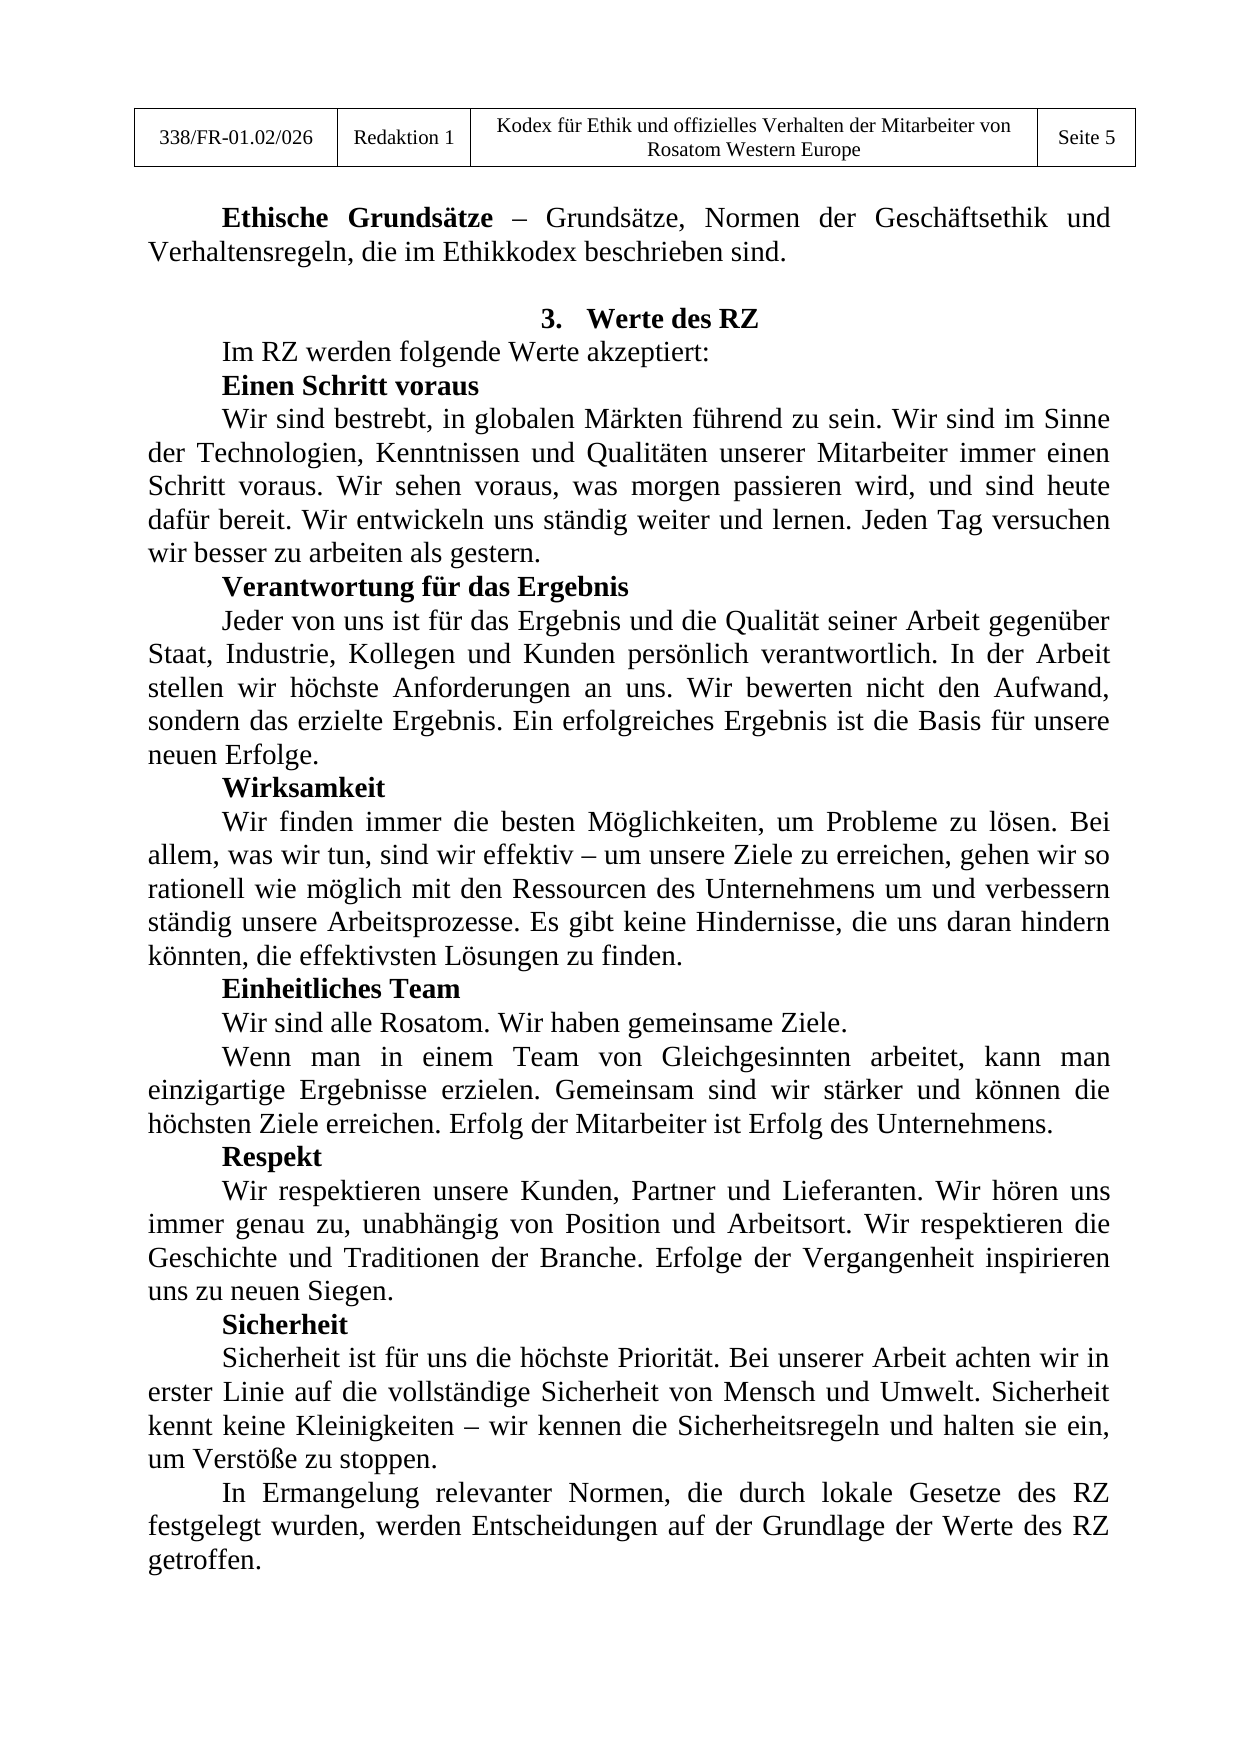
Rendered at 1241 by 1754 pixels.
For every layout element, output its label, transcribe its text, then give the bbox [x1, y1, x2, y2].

text In Ermangelung relevanter Normen, die durch lokale Gesetze des RZ festgelegt wurden, werden Entscheidungen auf der Grundlage der Werte des RZ getroffen. [148, 1475, 1111, 1575]
text Einen Schritt voraus [148, 368, 1111, 401]
text Verantwortung für das Ergebnis [148, 569, 1111, 603]
text Wir respektieren unsere Kunden, Partner und Lieferanten. Wir hören uns immer genau zu, unabhängig von Position und Arbeitsort. Wir respektieren die Geschichte und Traditionen der Branche. Erfolge der Vergangenheit inspirieren uns zu neuen Siegen. [148, 1173, 1111, 1307]
text Jeder von uns ist für das Ergebnis und die Qualität seiner Arbeit gegenüber Staat, Industrie, Kollegen und Kunden persönlich verantwortlich. In der Arbeit stellen wir höchste Anforderungen an uns. Wir bewerten nicht den Aufwand, sondern das erzielte Ergebnis. Ein erfolgreiches Ergebnis ist die Basis für unsere neuen Erfolge. [148, 603, 1111, 770]
text Sicherheit [148, 1307, 1111, 1341]
list Werte des RZ [148, 301, 1122, 334]
text Respekt [148, 1139, 1111, 1173]
text Ethische Grundsätze – Grundsätze, Normen der Geschäftsethik und Verhaltensregeln, die im Ethikkodex beschrieben sind. [148, 200, 1111, 267]
text Einheitliches Team [148, 972, 1111, 1005]
text Wirksamkeit [148, 770, 1111, 804]
text Wir sind bestrebt, in globalen Märkten führend zu sein. Wir sind im Sinne der Technologien, Kenntnissen und Qualitäten unserer Mitarbeiter immer einen Schritt voraus. Wir sehen voraus, was morgen passieren wird, und sind heute dafür bereit. Wir entwickeln uns ständig weiter und lernen. Jeden Tag versuchen wir besser zu arbeiten als gestern. [148, 401, 1111, 569]
text Im RZ werden folgende Werte akzeptiert: [148, 334, 774, 368]
text Wir finden immer die besten Möglichkeiten, um Probleme zu lösen. Bei allem, was wir tun, sind wir effektiv – um unsere Ziele zu erreichen, gehen wir so rationell wie möglich mit den Ressourcen des Unternehmens um und verbessern ständig unsere Arbeitsprozesse. Es gibt keine Hindernisse, die uns daran hindern könnten, die effektivsten Lösungen zu finden. [148, 804, 1111, 972]
text Wir sind alle Rosatom. Wir haben gemeinsame Ziele. [148, 1005, 1111, 1039]
text Wenn man in einem Team von Gleichgesinnten arbeitet, kann man einzigartige Ergebnisse erzielen. Gemeinsam sind wir stärker und können die höchsten Ziele erreichen. Erfolg der Mitarbeiter ist Erfolg des Unternehmens. [148, 1039, 1111, 1139]
text Sicherheit ist für uns die höchste Priorität. Bei unserer Arbeit achten wir in erster Linie auf die vollständige Sicherheit von Mensch und Umwelt. Sicherheit kennt keine Kleinigkeiten – wir kennen die Sicherheitsregeln und halten sie ein, um Verstöße zu stoppen. [148, 1341, 1111, 1475]
